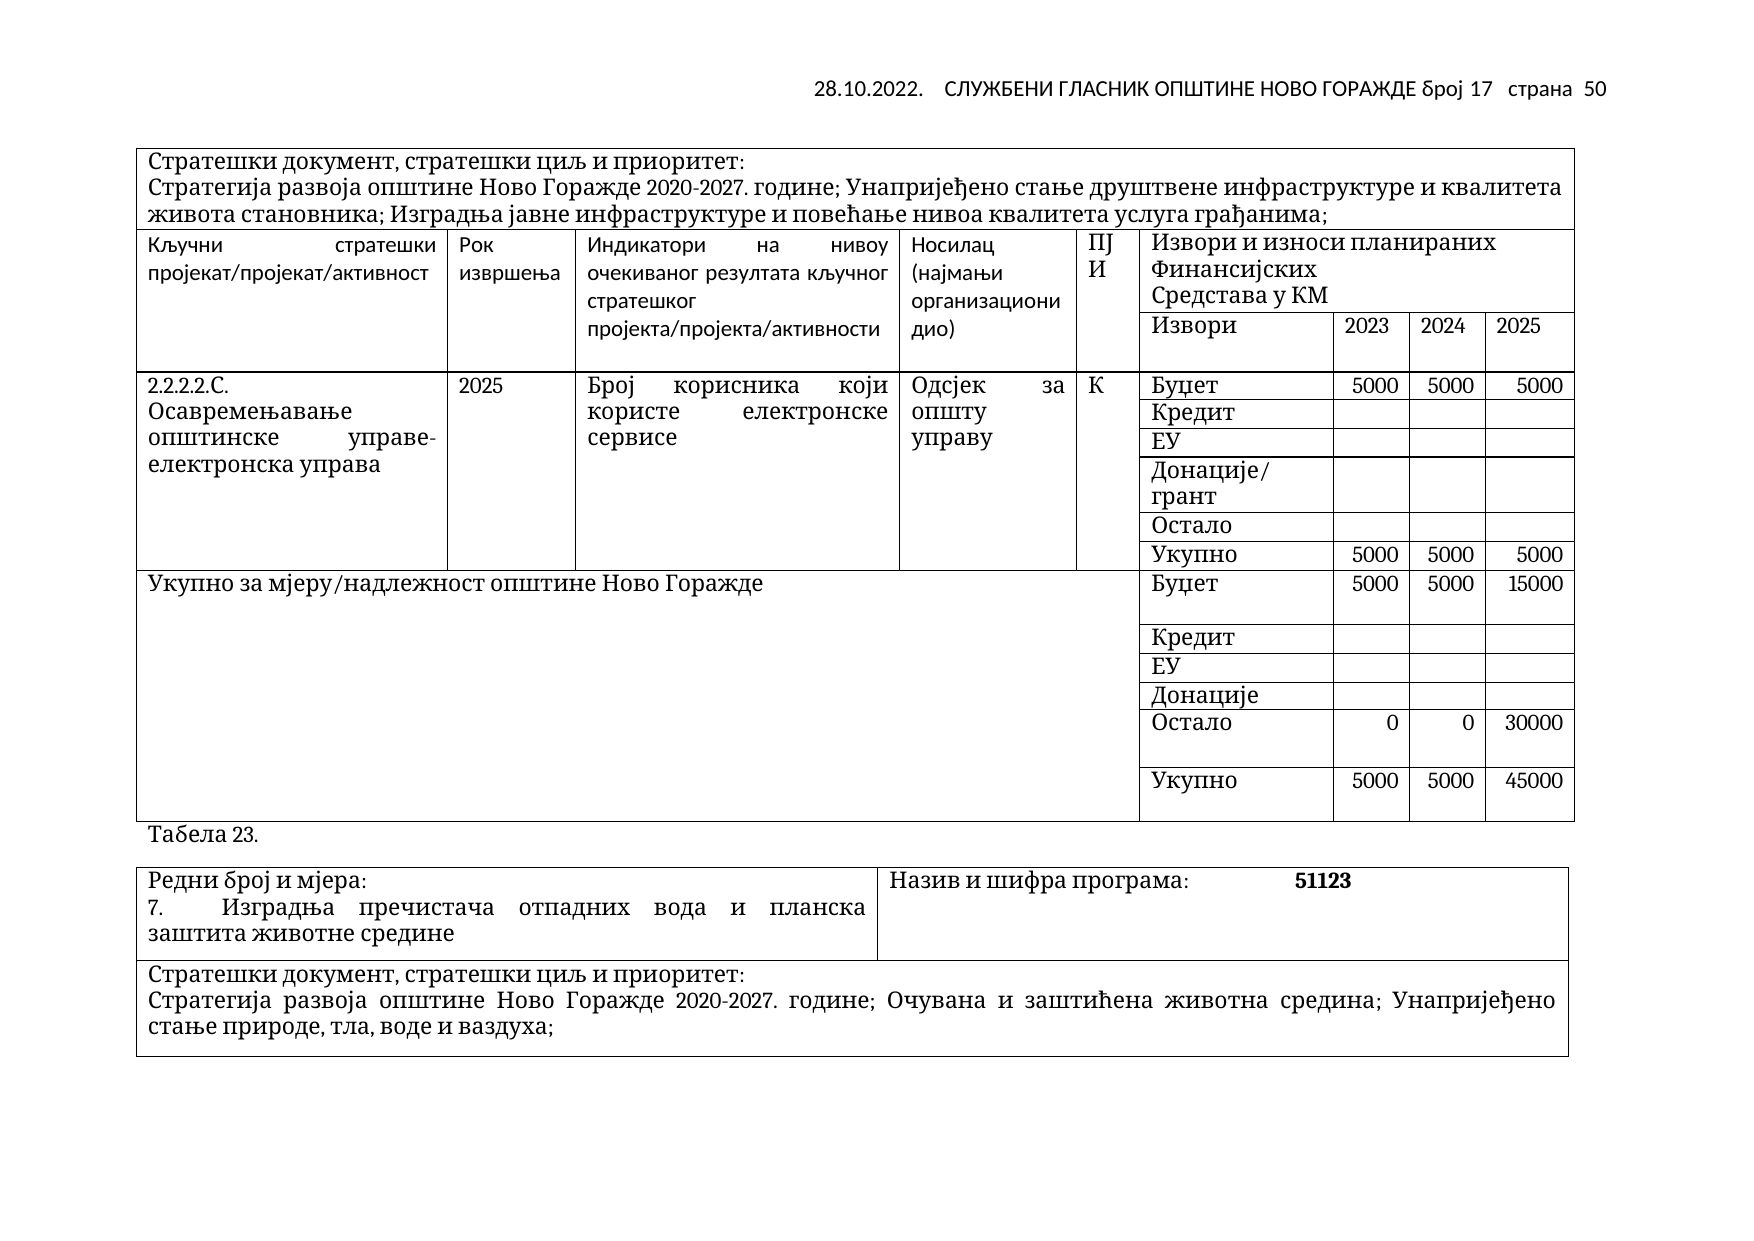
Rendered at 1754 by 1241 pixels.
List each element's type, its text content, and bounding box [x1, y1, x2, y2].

table_cell 2025 [1486, 313, 1574, 371]
table_cell Кредит [1140, 400, 1333, 428]
table_cell 5000 [1486, 542, 1574, 570]
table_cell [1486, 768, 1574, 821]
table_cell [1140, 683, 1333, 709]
table_cell [1410, 654, 1485, 682]
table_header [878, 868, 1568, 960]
table_cell [1486, 654, 1574, 682]
table_cell 5000 [1334, 571, 1409, 624]
table_cell Укупно за мјеру/надлежност општине Ново Горажде [137, 571, 1139, 821]
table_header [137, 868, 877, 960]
table_cell Кључни стратешки пројекат/пројекат/активност [137, 230, 447, 371]
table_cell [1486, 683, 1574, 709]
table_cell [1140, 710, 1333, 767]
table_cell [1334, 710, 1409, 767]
table_cell 2.2.2.2.С. Осавремењавање општинске управе- електронска управа [137, 373, 447, 570]
table_cell [1486, 400, 1574, 428]
table_cell [1486, 458, 1574, 512]
table_cell [1486, 429, 1574, 456]
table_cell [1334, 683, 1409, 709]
table_cell ЕУ [1140, 429, 1333, 456]
table_cell [1410, 429, 1485, 456]
table_cell [1410, 513, 1485, 541]
table_cell 2024 [1410, 313, 1485, 371]
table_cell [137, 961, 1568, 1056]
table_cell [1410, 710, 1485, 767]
table_cell Број корисника који користе електронске сервисе [576, 373, 899, 570]
table_cell Индикатори на нивоу очекиваног резултата кључног стратешког пројекта/пројекта/активности [576, 230, 899, 371]
table_cell Буџет [1140, 373, 1333, 399]
table_cell Извори [1140, 313, 1333, 371]
table_cell [1334, 458, 1409, 512]
table_cell Кредит [1140, 625, 1333, 653]
table_cell [1334, 429, 1409, 456]
table_cell 5000 [1410, 571, 1485, 624]
table_cell Донације/грант [1140, 458, 1333, 512]
table_cell [1486, 625, 1574, 653]
table_cell 5000 [1334, 542, 1409, 570]
table_cell [1334, 400, 1409, 428]
table_cell 2023 [1334, 313, 1409, 371]
table_cell 5000 [1486, 373, 1574, 399]
table_cell Одсјек за општу управу [900, 373, 1076, 570]
table_cell [1410, 400, 1485, 428]
table_cell [1334, 654, 1409, 682]
table_cell [1334, 513, 1409, 541]
table_cell ЕУ [1140, 654, 1333, 682]
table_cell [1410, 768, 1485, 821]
table_cell [1486, 513, 1574, 541]
table_cell К [1077, 373, 1139, 570]
table_cell [1410, 625, 1485, 653]
table_cell 15000 [1486, 571, 1574, 624]
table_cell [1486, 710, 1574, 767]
table_cell Буџет [1140, 571, 1333, 624]
table_cell Носилац (најмањи организациони дио) [900, 230, 1076, 371]
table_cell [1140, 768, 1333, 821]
text Табела 23. [148, 822, 1606, 848]
table_cell Стратешки документ, стратешки циљ и приоритет: Стратегија развоја општине Ново Горажде 2020-2027. године; Унапријеђено стање друштвене инфраструктуре и квалитета живота становника; Изградња јавне инфраструктуре и повећање нивоа квалитета услуга грађанима; [137, 149, 1574, 229]
table_cell Рок извршења [448, 230, 575, 371]
table_cell [1334, 625, 1409, 653]
table_cell Остало [1140, 513, 1333, 541]
table_cell 5000 [1334, 373, 1409, 399]
table_cell 5000 [1410, 542, 1485, 570]
table_cell 5000 [1410, 373, 1485, 399]
table_cell ПЈИ [1077, 230, 1139, 371]
table_cell 2025 [448, 373, 575, 570]
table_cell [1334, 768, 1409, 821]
table_cell [1410, 458, 1485, 512]
table_cell Извори и износи планираних Финансијских Средстава у КМ [1140, 230, 1574, 312]
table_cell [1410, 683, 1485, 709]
table_cell Укупно [1140, 542, 1333, 570]
